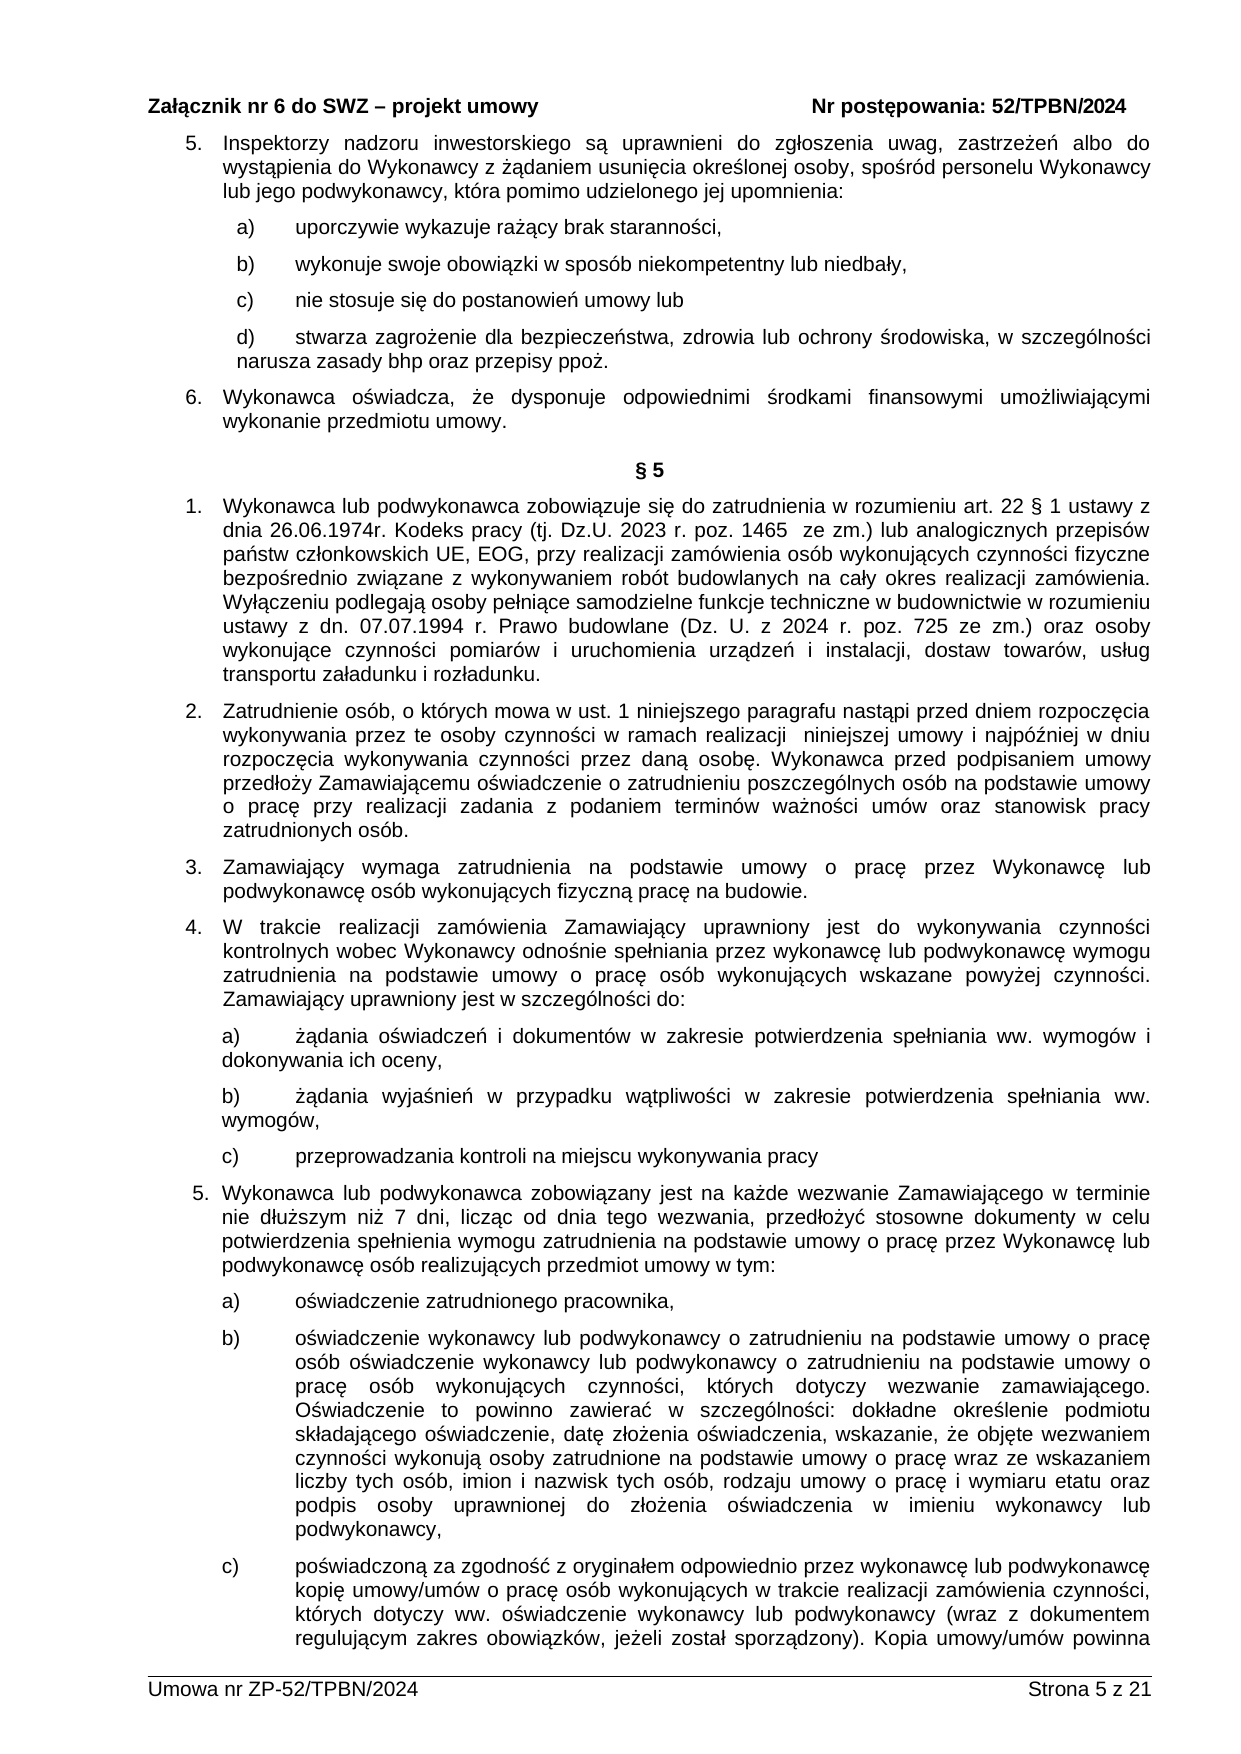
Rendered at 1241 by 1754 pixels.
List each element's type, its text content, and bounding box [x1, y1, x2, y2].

title c) nie stosuje się do postanowień umowy lub [236, 288, 1152, 312]
title d) stwarza zagrożenie dla bezpieczeństwa, zdrowia lub ochrony środowiska, w szczególności narusza zasady bhp oraz przepisy ppoż. [236, 324, 1152, 372]
title a) uporczywie wykazuje rażący brak staranności, [236, 215, 1152, 239]
title Wykonawca lub podwykonawca zobowiązany jest na każde wezwanie Zamawiającego w terminie nie dłuższym niż 7 dni, licząc od dnia tego wezwania, przedłożyć stosowne dokumenty w celu potwierdzenia spełnienia wymogu zatrudnienia na podstawie umowy o pracę przez Wykonawcę lub podwykonawcę osób realizujących przedmiot umowy w tym: [192, 1181, 1152, 1277]
title c) przeprowadzania kontroli na miejscu wykonywania pracy [222, 1144, 1152, 1168]
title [222, 1554, 1152, 1649]
title Inspektorzy nadzoru inwestorskiego są uprawnieni do zgłoszenia uwag, zastrzeżeń albo do wystąpienia do Wykonawcy z żądaniem usunięcia określonej osoby, spośród personelu Wykonawcy lub jego podwykonawcy, która pomimo udzielonego jej upomnienia: [185, 131, 1152, 203]
title oświadczenie zatrudnionego pracownika, [222, 1289, 1152, 1313]
text § 5 [148, 458, 1152, 482]
title a) żądania oświadczeń i dokumentów w zakresie potwierdzenia spełniania ww. wymogów i dokonywania ich oceny, [222, 1023, 1152, 1071]
title Zatrudnienie osób, o których mowa w ust. 1 niniejszego paragrafu nastąpi przed dniem rozpoczęcia wykonywania przez te osoby czynności w ramach realizacji niniejszej umowy i najpóźniej w dniu rozpoczęcia wykonywania czynności przez daną osobę. Wykonawca przed podpisaniem umowy przedłoży Zamawiającemu oświadczenie o zatrudnieniu poszczególnych osób na podstawie umowy o pracę przy realizacji zadania z podaniem terminów ważności umów oraz stanowisk pracy zatrudnionych osób. [185, 698, 1152, 842]
title Wykonawca lub podwykonawca zobowiązuje się do zatrudnienia w rozumieniu art. 22 § 1 ustawy z dnia 26.06.1974r. Kodeks pracy (tj. Dz.U. 2023 r. poz. 1465 ze zm.) lub analogicznych przepisów państw członkowskich UE, EOG, przy realizacji zamówienia osób wykonujących czynności fizyczne bezpośrednio związane z wykonywaniem robót budowlanych na cały okres realizacji zamówienia. Wyłączeniu podlegają osoby pełniące samodzielne funkcje techniczne w budownictwie w rozumieniu ustawy z dn. 07.07.1994 r. Prawo budowlane (Dz. U. z 2024 r. poz. 725 ze zm.) oraz osoby wykonujące czynności pomiarów i uruchomienia urządzeń i instalacji, dostaw towarów, usług transportu załadunku i rozładunku. [185, 494, 1152, 686]
title oświadczenie wykonawcy lub podwykonawcy o zatrudnieniu na podstawie umowy o pracę osób oświadczenie wykonawcy lub podwykonawcy o zatrudnieniu na podstawie umowy o pracę osób wykonujących czynności, których dotyczy wezwanie zamawiającego. Oświadczenie to powinno zawierać w szczególności: dokładne określenie podmiotu składającego oświadczenie, datę złożenia oświadczenia, wskazanie, że objęte wezwaniem czynności wykonują osoby zatrudnione na podstawie umowy o pracę wraz ze wskazaniem liczby tych osób, imion i nazwisk tych osób, rodzaju umowy o pracę i wymiaru etatu oraz podpis osoby uprawnionej do złożenia oświadczenia w imieniu wykonawcy lub podwykonawcy, [222, 1326, 1152, 1541]
title W trakcie realizacji zamówienia Zamawiający uprawniony jest do wykonywania czynności kontrolnych wobec Wykonawcy odnośnie spełniania przez wykonawcę lub podwykonawcę wymogu zatrudnienia na podstawie umowy o pracę osób wykonujących wskazane powyżej czynności. Zamawiający uprawniony jest w szczególności do: [185, 915, 1152, 1011]
title Zamawiający wymaga zatrudnienia na podstawie umowy o pracę przez Wykonawcę lub podwykonawcę osób wykonujących fizyczną pracę na budowie. [185, 855, 1152, 903]
title Wykonawca oświadcza, że dysponuje odpowiednimi środkami finansowymi umożliwiającymi wykonanie przedmiotu umowy. [185, 385, 1152, 433]
title b) żądania wyjaśnień w przypadku wątpliwości w zakresie potwierdzenia spełniania ww. wymogów, [222, 1084, 1152, 1132]
title b) wykonuje swoje obowiązki w sposób niekompetentny lub niedbały, [236, 252, 1152, 276]
